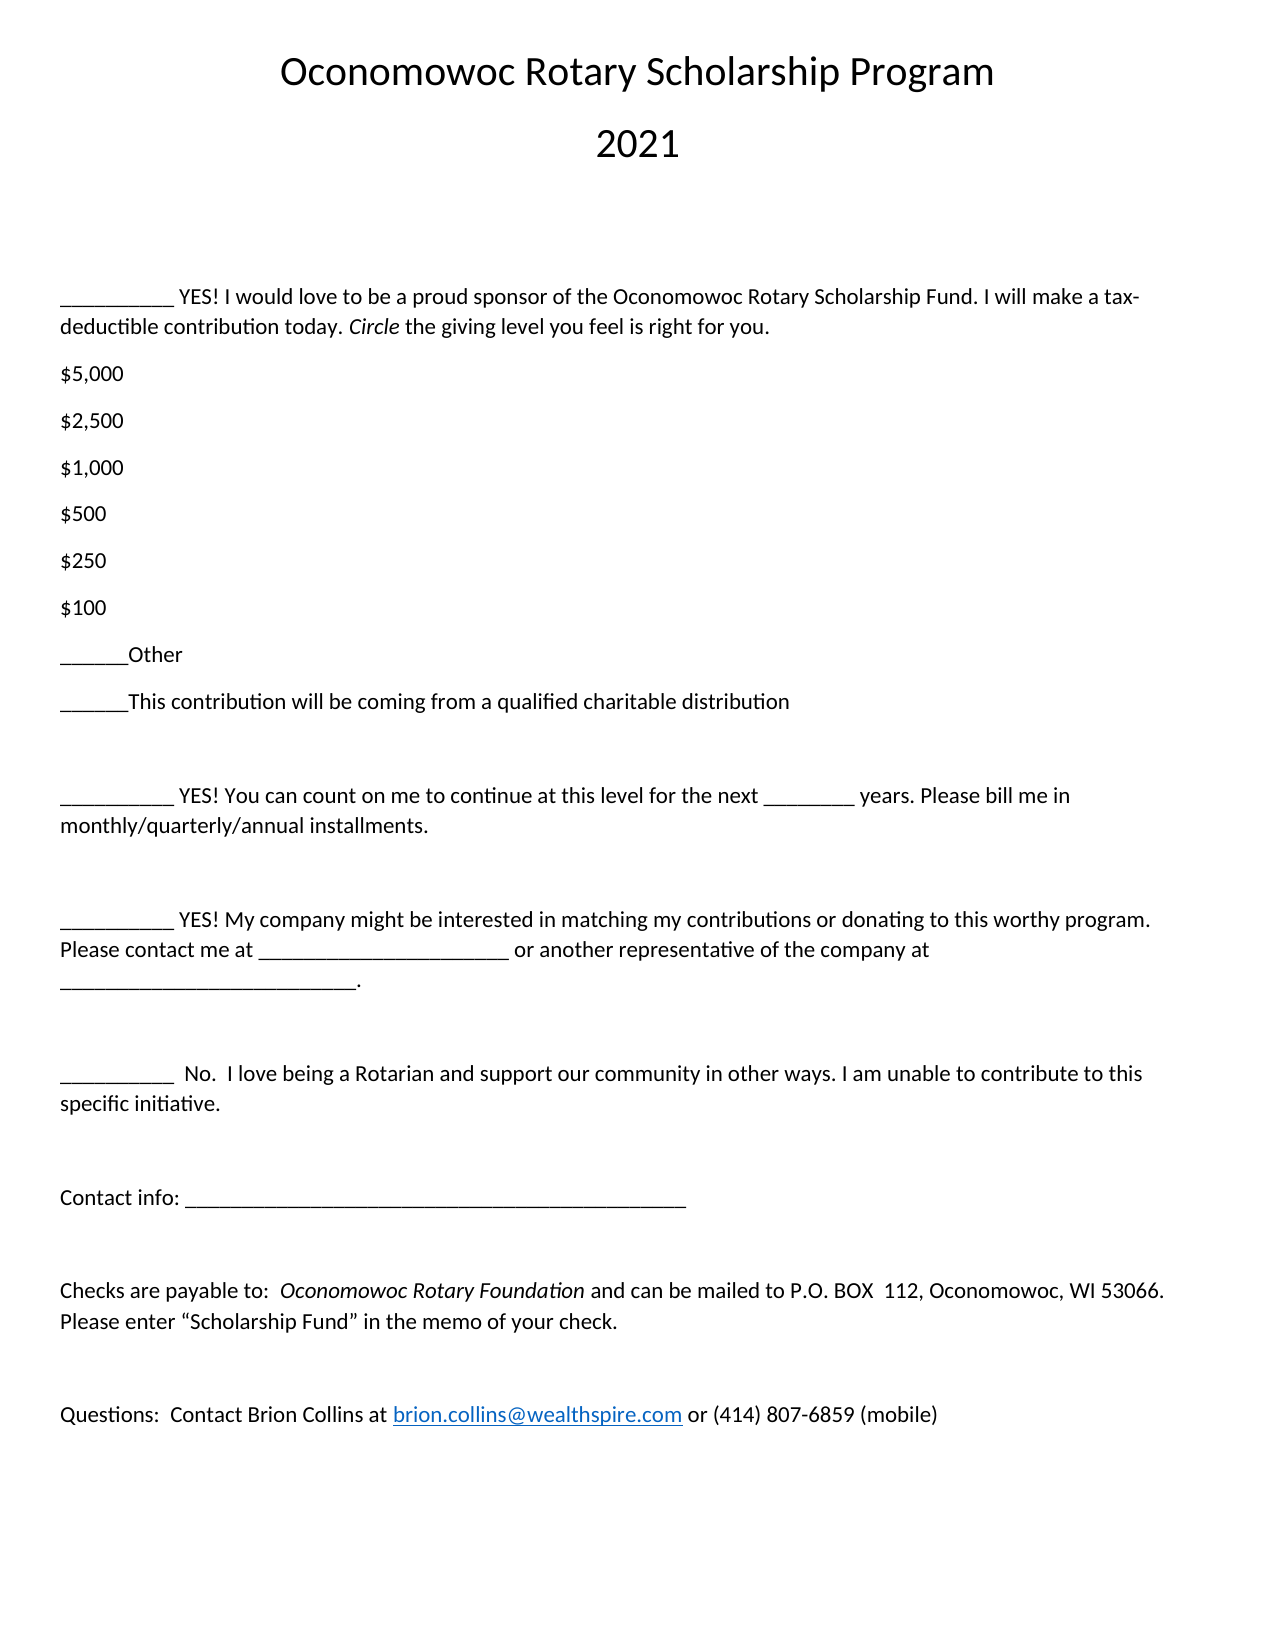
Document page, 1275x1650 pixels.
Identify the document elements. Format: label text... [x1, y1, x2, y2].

text Contact info: ____________________________________________ [60, 1183, 1215, 1211]
text $5,000 [60, 359, 1215, 387]
text $500 [60, 499, 1215, 528]
text $2,500 [60, 406, 1215, 434]
text Checks are payable to: Oconomowoc Rotary Foundation and can be mailed to P.O. BOX 112, Oconomowoc, WI 53066. Please enter “Scholarship Fund” in the memo of your check. [60, 1277, 1215, 1335]
text ______This contribution will be coming from a qualified charitable distribution [60, 687, 1215, 715]
text $250 [60, 546, 1215, 574]
text __________ YES! I would love to be a proud sponsor of the Oconomowoc Rotary Scholarship Fund. I will make a tax-deductible contribution today. Circle the giving level you feel is right for you. [60, 282, 1215, 340]
text Questions: Contact Brion Collins at brion.collins@wealthspire.com or (414) 807-6859 (mobile) [60, 1401, 1215, 1429]
text 2021 [60, 117, 1215, 167]
text $100 [60, 593, 1215, 621]
text __________ No. I love being a Rotarian and support our community in other ways. I am unable to contribute to this specific initiative. [60, 1059, 1215, 1117]
text ______Other [60, 640, 1215, 668]
text Oconomowoc Rotary Scholarship Program [60, 45, 1215, 96]
text __________ YES! My company might be interested in matching my contributions or donating to this worthy program. Please contact me at ______________________ or another representative of the company at __________________________. [60, 905, 1215, 993]
text $1,000 [60, 453, 1215, 481]
text __________ YES! You can count on me to continue at this level for the next ________ years. Please bill me in monthly/quarterly/annual installments. [60, 781, 1215, 839]
